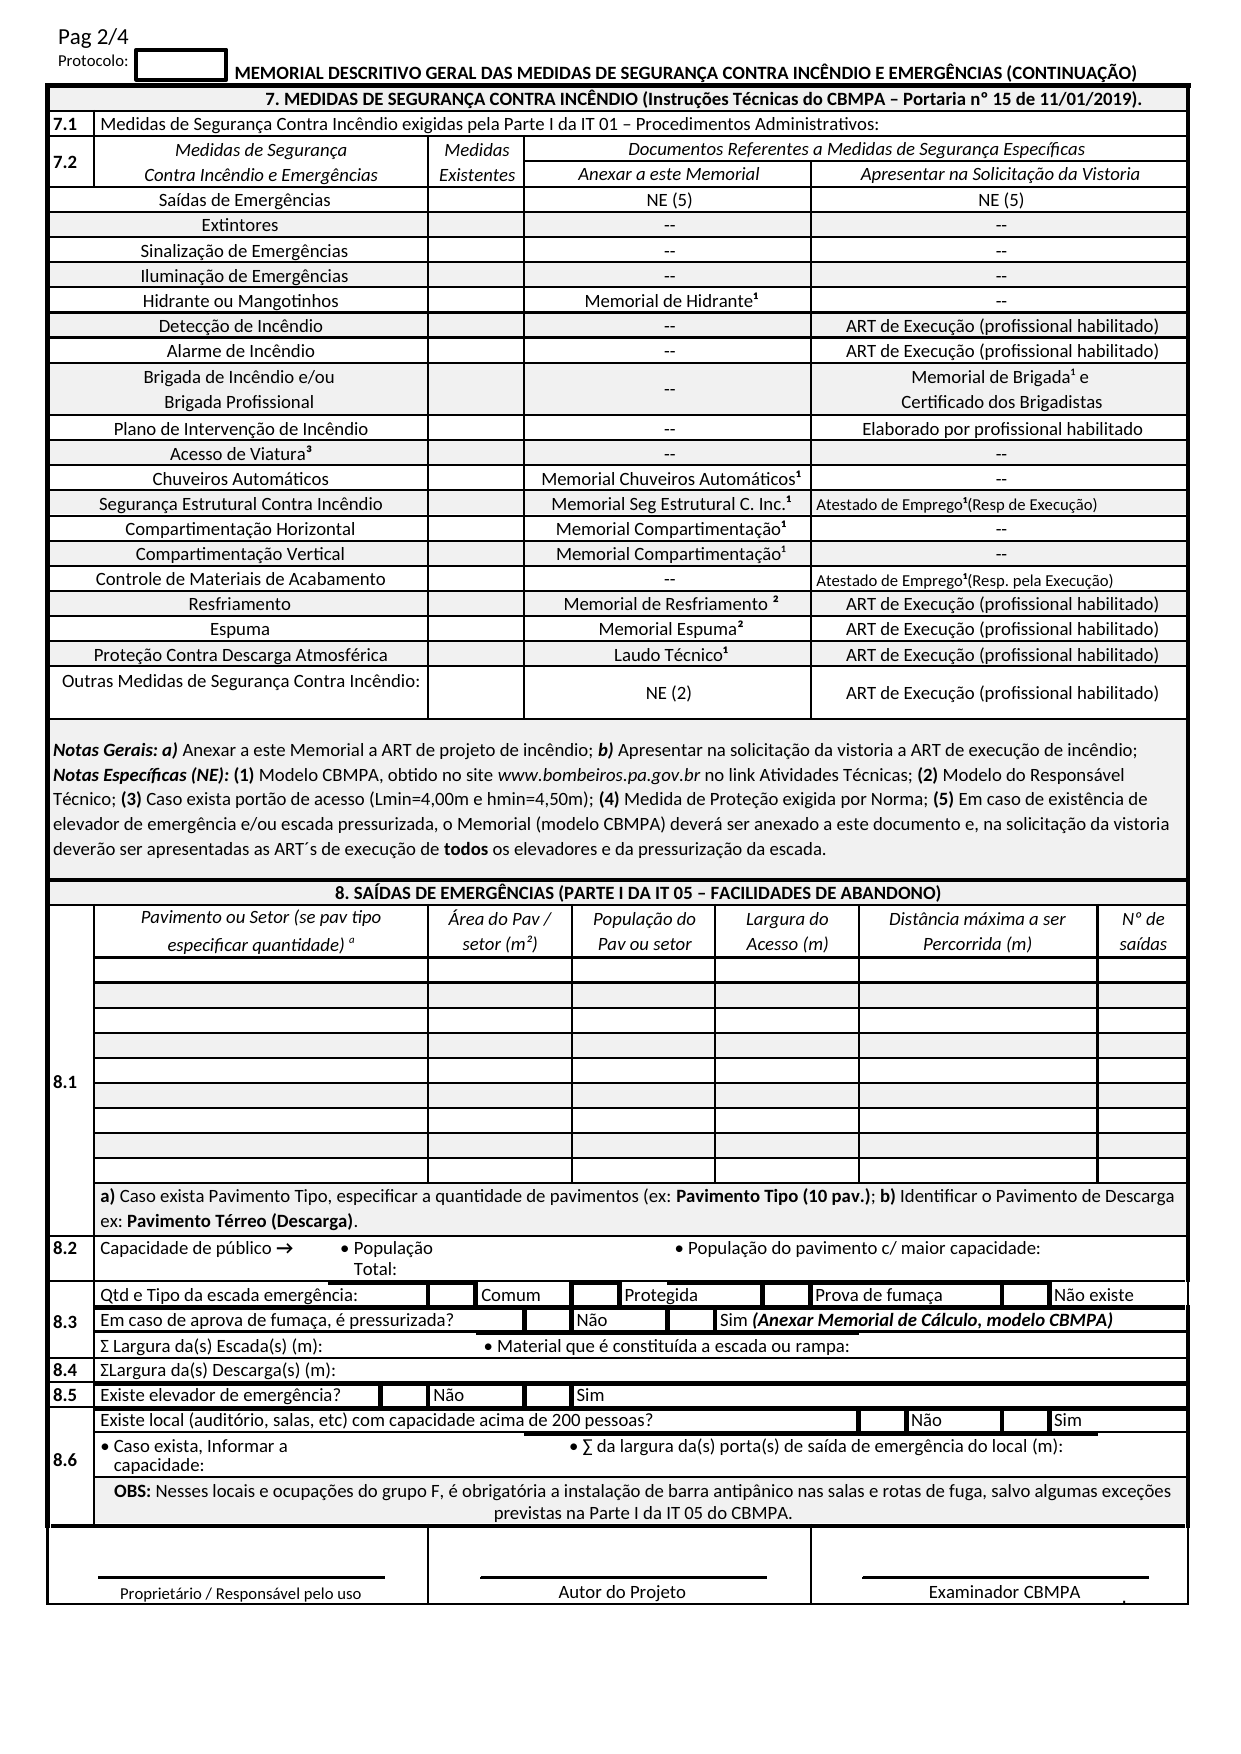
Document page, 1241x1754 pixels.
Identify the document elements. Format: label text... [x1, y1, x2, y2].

table_cell [95, 1059, 427, 1082]
table_cell [380, 1433, 428, 1476]
table_cell Atestado de Emprego¹(Resp de Execução) [812, 491, 1186, 514]
table_cell ART de Execução (profissional habilitado) [812, 667, 1186, 717]
table_cell a) Caso exista Pavimento Tipo, especificar a quantidade de pavimentos (ex: Pavimento Tipo (10 pav.); b) Identificar o Pavimento de Descarga ex: Pavimento Térreo (Descarga). [95, 1184, 1186, 1235]
table_cell Qtd e Tipo da escada emergência: [95, 1282, 426, 1305]
table_cell [573, 1059, 714, 1082]
table_cell -- [812, 542, 1186, 565]
table_cell [429, 238, 523, 261]
table_cell [1004, 1285, 1047, 1305]
table_cell População do Pav ou setor [573, 906, 714, 956]
table_cell [476, 1433, 524, 1476]
table_cell Acesso de Viatura³ [50, 441, 427, 464]
table_cell [1099, 1034, 1186, 1057]
table_cell [716, 1134, 858, 1157]
table_cell [429, 263, 523, 286]
table_cell [430, 1285, 473, 1305]
table_cell [572, 1237, 619, 1280]
table_cell Controle de Materiais de Acabamento [50, 567, 427, 590]
table_cell Atestado de Emprego¹(Resp. pela Execução) [812, 567, 1186, 590]
table_cell -- [525, 567, 810, 590]
table_cell [95, 1084, 427, 1107]
table_cell [1002, 1333, 1049, 1357]
table_cell [429, 466, 523, 489]
table_cell [906, 1333, 1002, 1357]
table_cell [716, 1159, 858, 1182]
table_cell Outras Medidas de Segurança Contra Incêndio: [50, 667, 427, 717]
table_cell ART de Execução (profissional habilitado) [812, 642, 1186, 665]
table_cell [429, 592, 523, 615]
table_cell OBS: Nesses locais e ocupações do grupo F, é obrigatória a instalação de barra antipânico nas salas e rotas de fuga, salvo algumas exceções previstas na Parte I da IT 05 do CBMPA. [95, 1478, 1186, 1523]
table_cell [1099, 1109, 1186, 1132]
table_cell [860, 1059, 1096, 1082]
table_cell [95, 1109, 427, 1132]
table_cell -- [525, 213, 810, 236]
table_cell Espuma [50, 617, 427, 640]
table_cell Sinalização de Emergências [50, 238, 427, 261]
table_cell Memorial Chuveiros Automáticos¹ [525, 466, 810, 489]
table_cell -- [812, 441, 1186, 464]
table_cell Chuveiros Automáticos [50, 466, 427, 489]
table_cell [573, 1159, 714, 1182]
table_cell NE (5) [812, 188, 1186, 211]
table_cell [573, 1084, 714, 1107]
table_cell [429, 288, 523, 311]
table_cell [1004, 1411, 1047, 1431]
table_cell [328, 1333, 380, 1357]
table_header 7. MEDIDAS DE SEGURANÇA CONTRA INCÊNDIO (Instruções Técnicas do CBMPA – Portaria nº 15 de 11/01/2019). [50, 88, 1186, 110]
table_cell [573, 1034, 714, 1057]
table_cell [429, 542, 523, 565]
table_cell [429, 1059, 571, 1082]
table_cell [429, 567, 523, 590]
table_cell [429, 1034, 571, 1057]
table_cell [429, 617, 523, 640]
table_cell [716, 1109, 858, 1132]
table_cell -- [525, 263, 810, 286]
table_cell Capacidade de público → [95, 1237, 328, 1280]
table_cell [716, 1009, 858, 1032]
table_cell [573, 959, 714, 981]
table_cell [429, 1159, 571, 1182]
table_cell [429, 364, 523, 414]
table_cell [1099, 1159, 1186, 1182]
table_cell [1099, 1084, 1186, 1107]
table_cell Existe elevador de emergência? [95, 1386, 378, 1406]
table_cell Resfriamento [50, 592, 427, 615]
table_cell [429, 1134, 571, 1157]
table_cell [1099, 1059, 1186, 1082]
table_cell [573, 1134, 714, 1157]
table_cell 7.2 [50, 137, 93, 186]
table_cell Protegida [622, 1282, 760, 1305]
table_cell [429, 416, 523, 439]
table_cell Largura do Acesso (m) [716, 906, 858, 956]
table_cell [429, 314, 523, 336]
table_cell [860, 1084, 1096, 1107]
table_cell Nº de saídas [1099, 906, 1186, 956]
table_cell Sim (Anexar Memorial de Cálculo, modelo CBMPA) [717, 1305, 1186, 1330]
table_cell [429, 188, 523, 211]
table_cell [527, 1310, 569, 1330]
table_cell [860, 984, 1096, 1007]
table_cell Em caso de aprova de fumaça, é pressurizada? [95, 1310, 522, 1330]
table_cell [860, 959, 1096, 981]
table_cell -- [812, 517, 1186, 539]
table_cell Apresentar na Solicitação da Vistoria [812, 162, 1186, 186]
table_cell [1098, 1237, 1186, 1280]
table_cell Memorial de Hidrante¹ [525, 288, 810, 311]
table_cell Área do Pav / setor (m²) [429, 906, 571, 956]
table_cell ΣLargura da(s) Descarga(s) (m): [95, 1359, 1186, 1381]
table_cell [1050, 1333, 1097, 1357]
table_cell 8. SAÍDAS DE EMERGÊNCIAS (PARTE I DA IT 05 – FACILIDADES DE ABANDONO) [50, 882, 1186, 904]
table_cell ART de Execução (profissional habilitado) [812, 617, 1186, 640]
table_cell ART de Execução (profissional habilitado) [812, 339, 1186, 362]
table_cell -- [525, 238, 810, 261]
table_cell [428, 1333, 476, 1357]
table_cell Autor do Projeto [429, 1528, 810, 1603]
table_cell Material que é constituída a escada ou rampa: [476, 1335, 858, 1357]
table_cell -- [812, 238, 1186, 261]
table_cell [670, 1310, 713, 1330]
table_cell [527, 1386, 569, 1406]
table_cell Memorial de Brigada¹ e Certificado dos Brigadistas [812, 364, 1186, 414]
table_cell -- [525, 314, 810, 336]
table_cell Medidas de Segurança Contra Incêndio exigidas pela Parte I da IT 01 – Procedimentos Administrativos: [95, 112, 1186, 135]
table_cell Sim [574, 1386, 1186, 1406]
table_cell [765, 1285, 808, 1305]
table_cell [1050, 1237, 1097, 1280]
table_cell [476, 1237, 524, 1280]
table_cell [1098, 1433, 1186, 1476]
table_cell Não existe [1052, 1280, 1187, 1305]
table_cell [429, 441, 523, 464]
table_cell [95, 984, 427, 1007]
table_cell -- [525, 364, 810, 414]
table_cell [429, 959, 571, 981]
table_cell [429, 984, 571, 1007]
table_cell -- [525, 339, 810, 362]
table_cell [1099, 1009, 1186, 1032]
table_cell [429, 517, 523, 539]
table_cell [574, 1285, 617, 1305]
table_cell [95, 959, 427, 981]
table_cell [429, 667, 523, 717]
table_cell 8.2 [50, 1237, 93, 1280]
table_cell [429, 213, 523, 236]
table_cell Examinador CBMPA . [812, 1524, 1187, 1603]
table_cell ART de Execução (profissional habilitado) [812, 592, 1186, 615]
table_cell [860, 1159, 1096, 1182]
table_cell -- [525, 441, 810, 464]
table_cell [383, 1386, 426, 1406]
table_cell [95, 1009, 427, 1032]
table_cell Medidas de Segurança Contra Incêndio e Emergências [95, 137, 427, 186]
table_cell Não [430, 1386, 522, 1406]
table_cell Não [909, 1411, 1000, 1431]
table_cell [95, 1034, 427, 1057]
table_cell [573, 1009, 714, 1032]
table_cell [429, 1109, 571, 1132]
table_cell 8.5 [50, 1383, 93, 1406]
table_cell Sim [1052, 1411, 1186, 1431]
table_cell Existe local (auditório, salas, etc) com capacidade acima de 200 pessoas? [95, 1411, 856, 1431]
table_cell [716, 1084, 858, 1107]
table_cell NE (5) [525, 188, 810, 211]
table_cell [716, 959, 858, 981]
table_cell Prova de fumaça [813, 1285, 1000, 1305]
table_cell Hidrante ou Mangotinhos [50, 288, 427, 311]
table_cell Iluminação de Emergências [50, 263, 427, 286]
table_cell ART de Execução (profissional habilitado) [812, 314, 1186, 336]
table_cell -- [812, 466, 1186, 489]
table_cell -- [812, 213, 1186, 236]
table_cell [1099, 959, 1186, 981]
table_cell -- [812, 288, 1186, 311]
table_cell Pavimento ou Setor (se pav tipo especificar quantidade) a [95, 906, 427, 956]
table_cell 8.3 [50, 1282, 93, 1357]
table_cell [429, 1009, 571, 1032]
table_cell 8.6 [50, 1408, 93, 1523]
table_cell Medidas Existentes [429, 137, 523, 186]
table_cell Alarme de Incêndio [50, 339, 427, 362]
table_cell 8.1 [50, 906, 93, 1235]
table_cell População do pavimento c/ maior capacidade: [667, 1237, 1049, 1280]
table_cell ∑ da largura da(s) porta(s) de saída de emergência do local (m): [524, 1436, 1097, 1476]
table_cell -- [812, 263, 1186, 286]
table_cell Σ Largura da(s) Escada(s) (m): [95, 1333, 328, 1357]
table_cell Segurança Estrutural Contra Incêndio [50, 491, 427, 514]
table_cell Memorial de Resfriamento ² [525, 592, 810, 615]
table_cell Memorial Espuma² [525, 617, 810, 640]
table_cell Proteção Contra Descarga Atmosférica [50, 642, 427, 665]
table_cell Saídas de Emergências [50, 188, 427, 211]
table_cell [1098, 1333, 1186, 1357]
table_cell [429, 491, 523, 514]
table_cell 8.4 [50, 1359, 93, 1381]
table_cell [860, 1134, 1096, 1157]
table_cell Documentos Referentes a Medidas de Segurança Específicas [525, 137, 1186, 160]
table_cell Notas Gerais: a) Anexar a este Memorial a ART de projeto de incêndio; b) Apresentar na solicitação da vistoria a ART de execução de incêndio; Notas Específicas (NE): (1) Modelo CBMPA, obtido no site www.bombeiros.pa.gov.br no link Atividades Técnicas; (2) Modelo do Responsável Técnico; (3) Caso exista portão de acesso (Lmin=4,00m e hmin=4,50m); (4) Medida de Proteção exigida por Norma; (5) Em caso de existência de elevador de emergência e/ou escada pressurizada, o Memorial (modelo CBMPA) deverá ser anexado a este documento e, na solicitação da vistoria deverão ser apresentadas as ART´s de execução de todos os elevadores e da pressurização da escada. [50, 720, 1186, 878]
table_cell Brigada de Incêndio e/ou Brigada Profissional [50, 364, 427, 414]
table_cell Memorial Seg Estrutural C. Inc.¹ [525, 491, 810, 514]
table_cell Laudo Técnico¹ [525, 642, 810, 665]
table_cell Comum [478, 1282, 569, 1305]
table_cell População Total: [328, 1237, 476, 1280]
table_cell [428, 1433, 476, 1476]
table_cell Caso exista, Informar a capacidade: [95, 1433, 380, 1476]
table_cell [429, 339, 523, 362]
table_cell Distância máxima a ser Percorrida (m) [860, 906, 1096, 956]
table_cell Compartimentação Horizontal [50, 517, 427, 539]
table_cell [619, 1237, 667, 1280]
table_cell Anexar a este Memorial [525, 162, 810, 186]
table_cell NE (2) [525, 667, 810, 717]
table_cell [95, 1159, 427, 1182]
table_cell Compartimentação Vertical [50, 542, 427, 565]
table_cell [716, 1059, 858, 1082]
table_cell Não [574, 1310, 665, 1330]
table_cell -- [525, 416, 810, 439]
table_cell Plano de Intervenção de Incêndio [50, 416, 427, 439]
table_cell [859, 1333, 906, 1357]
table_cell [861, 1411, 904, 1431]
table_cell [716, 984, 858, 1007]
table_cell Elaborado por profissional habilitado [812, 416, 1186, 439]
table_cell [429, 642, 523, 665]
table_cell [380, 1333, 428, 1357]
table_cell 7.1 [50, 112, 93, 135]
table_cell Proprietário / Responsável pelo uso [49, 1524, 427, 1603]
table_cell Memorial Compartimentação¹ [525, 517, 810, 539]
table_cell Extintores [50, 213, 427, 236]
table_cell [429, 1084, 571, 1107]
table_cell [573, 984, 714, 1007]
table_cell [1099, 1134, 1186, 1157]
table_cell [524, 1237, 572, 1280]
table_cell [860, 1109, 1096, 1132]
table_cell [573, 1109, 714, 1132]
table_cell [95, 1134, 427, 1157]
table_cell [716, 1034, 858, 1057]
table_cell [860, 1009, 1096, 1032]
table_cell [860, 1034, 1096, 1057]
table_cell Detecção de Incêndio [50, 314, 427, 336]
table_cell [1099, 984, 1186, 1007]
table_cell Memorial Compartimentação¹ [525, 542, 810, 565]
